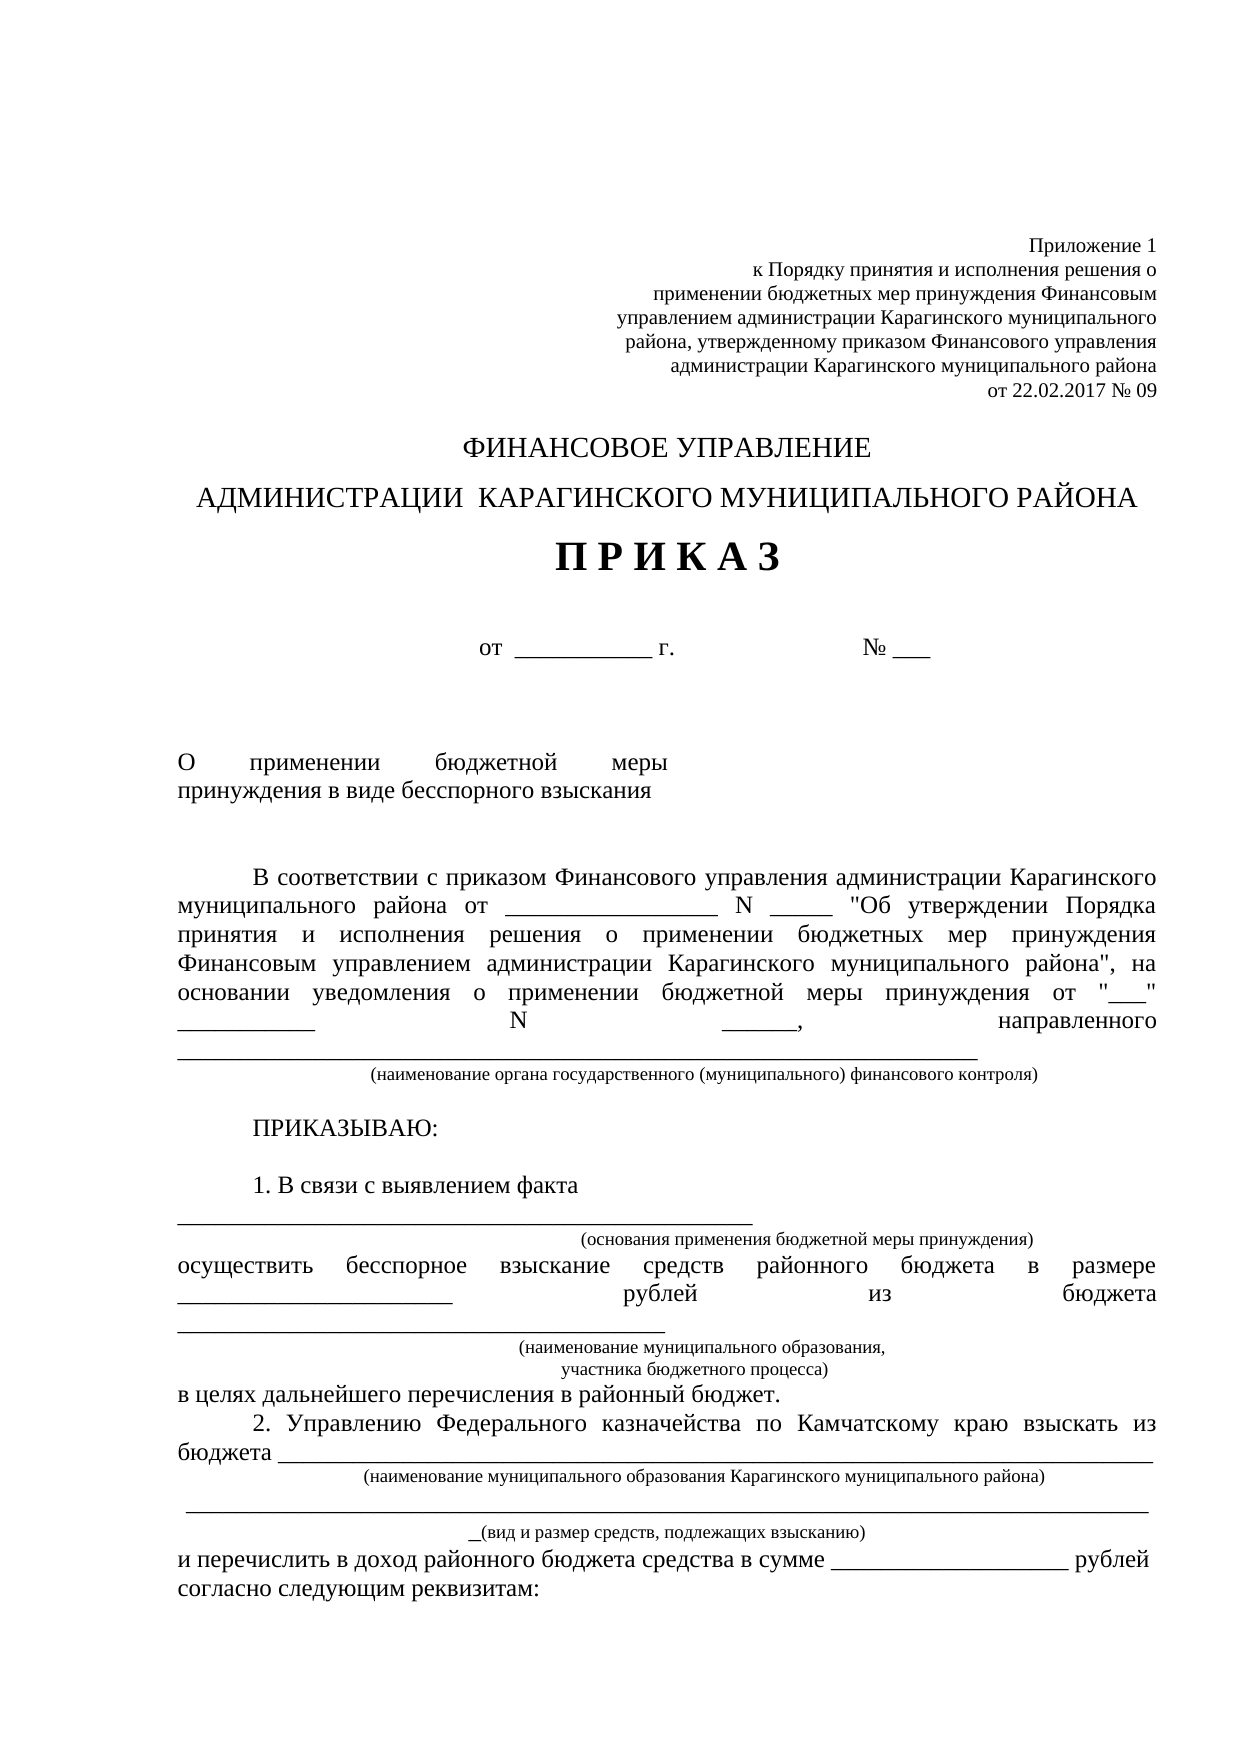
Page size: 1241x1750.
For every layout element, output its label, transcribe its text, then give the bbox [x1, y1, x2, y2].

text (наименование муниципального образования, [177, 1336, 1157, 1357]
text к Порядку принятия и исполнения решения о [177, 257, 1157, 281]
text П Р И К А З [177, 531, 1157, 579]
text администрации Карагинского муниципального района [177, 353, 1157, 377]
text (наименование органа государственного (муниципального) финансового контроля) [177, 1063, 1157, 1084]
text 2. Управлению Федерального казначейства по Камчатскому краю взыскать из бюджета ______________________________________________________________________ [177, 1408, 1157, 1465]
text от ___________ г. № ___ [177, 632, 1157, 660]
text АДМИНИСТРАЦИИ КАРАГИНСКОГО МУНИЦИПАЛЬНОГО РАЙОНА [177, 481, 1157, 514]
text В соответствии с приказом Финансового управления администрации Карагинского муниципального района от _________________ N _____ "Об утверждении Порядка принятия и исполнения решения о применении бюджетных мер принуждения Финансовым управлением администрации Карагинского муниципального района", на основании уведомления о применении бюджетной меры принуждения от "___" ___________ N ______, направленного ________________________________________________________________ [177, 862, 1157, 1063]
text 1. В связи с выявлением факта ______________________________________________ [177, 1171, 1157, 1228]
text района, утвержденному приказом Финансового управления [177, 329, 1157, 353]
text (наименование муниципального образования Карагинского муниципального района) [177, 1465, 1157, 1487]
text ПРИКАЗЫВАЮ: [177, 1113, 1157, 1142]
text в целях дальнейшего перечисления в районный бюджет. [177, 1379, 1157, 1408]
text участника бюджетного процесса) [177, 1357, 1157, 1379]
text осуществить бесспорное взыскание средств районного бюджета в размере ______________________ рублей из бюджета _______________________________________ [177, 1250, 1157, 1336]
text Приложение 1 [177, 233, 1157, 257]
text управлением администрации Карагинского муниципального [177, 305, 1157, 329]
text от 22.02.2017 № 09 [177, 377, 1157, 402]
text ______________________________________________________________________________(вид и размер средств, подлежащих взысканию) [177, 1487, 1157, 1544]
text и перечислить в доход районного бюджета средства в сумме ___________________ рублей согласно следующим реквизитам: [177, 1544, 1157, 1602]
text ФИНАНСОВОЕ УПРАВЛЕНИЕ [177, 430, 1157, 464]
table_header О применении бюджетной меры принуждения в виде бесспорного взыскания [166, 747, 679, 804]
text применении бюджетных мер принуждения Финансовым [177, 281, 1157, 305]
text (основания применения бюджетной меры принуждения) [177, 1228, 1157, 1250]
